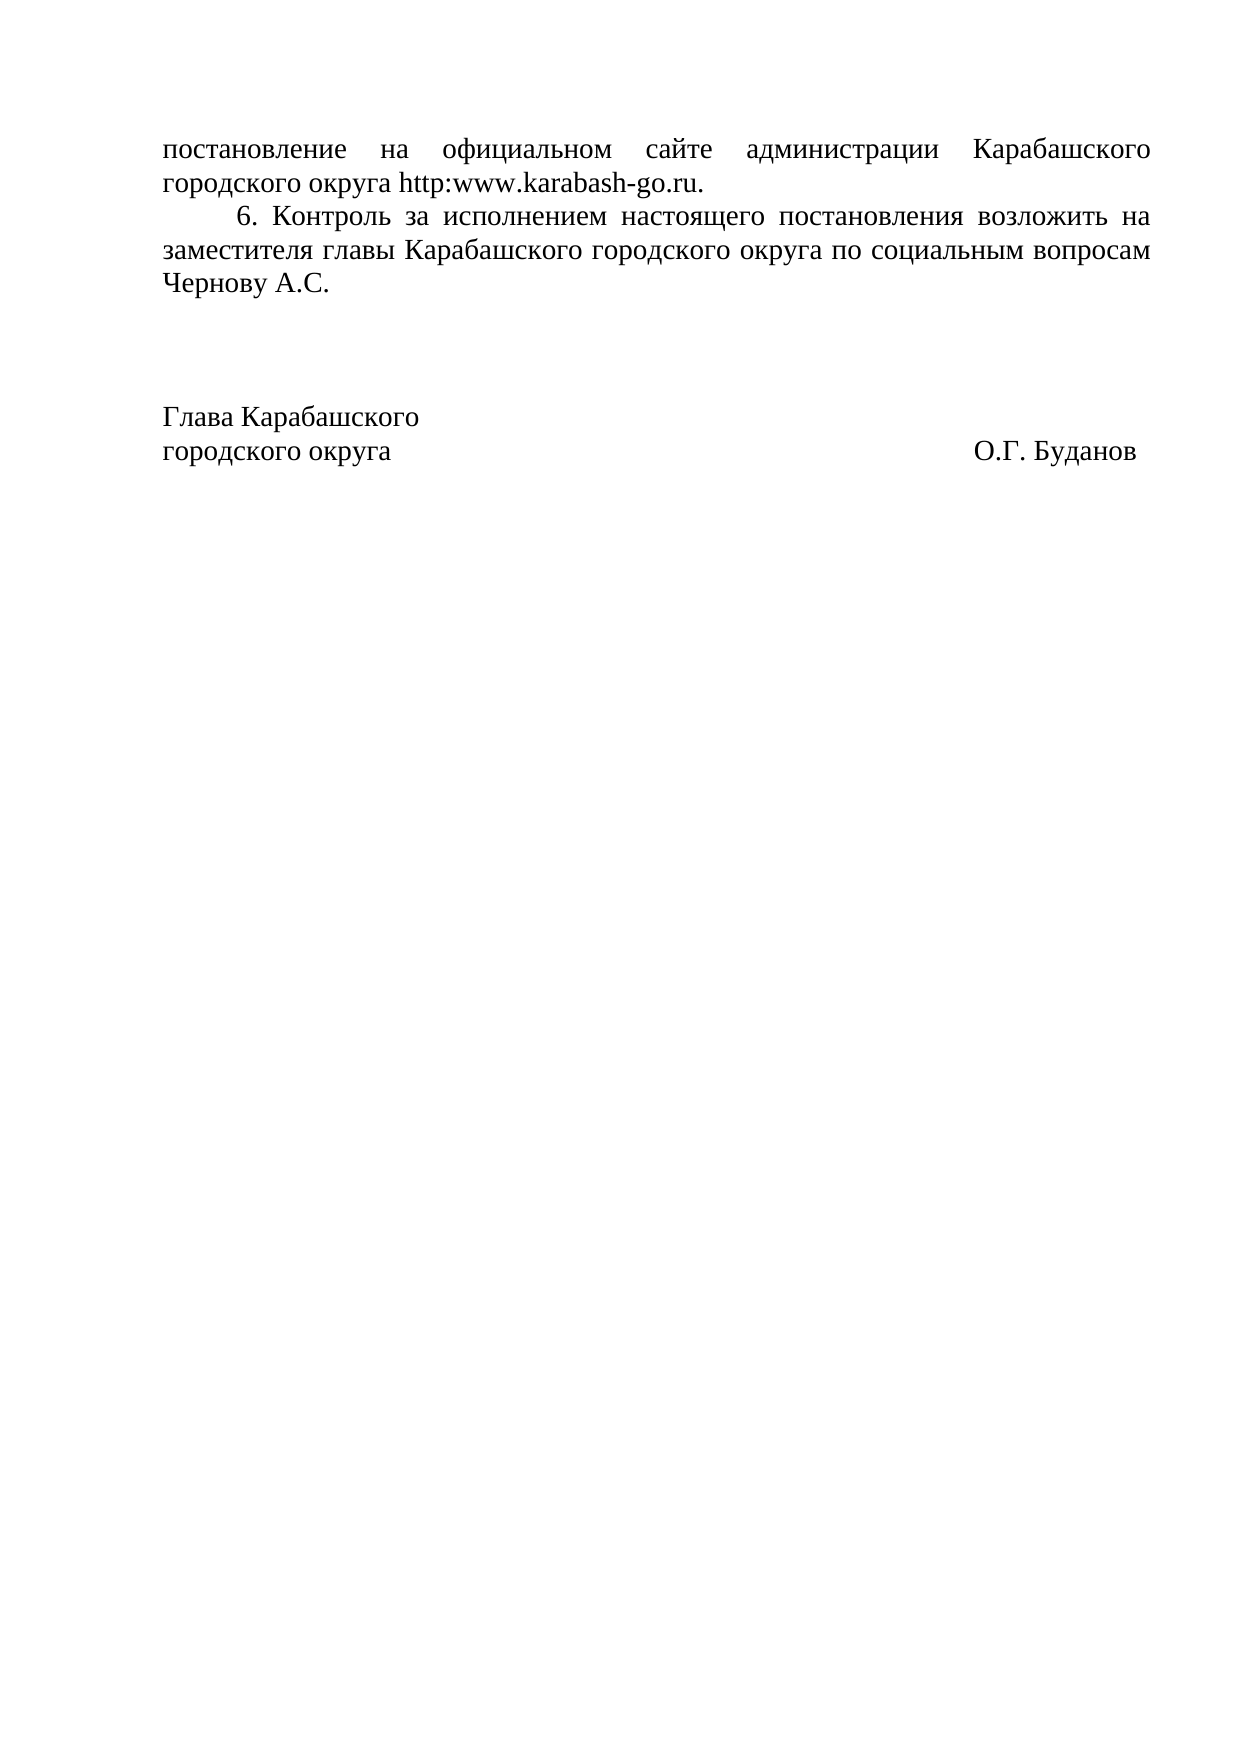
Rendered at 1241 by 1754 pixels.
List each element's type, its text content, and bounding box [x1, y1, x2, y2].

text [162, 131, 1152, 198]
text городского округа О.Г. Буданов [162, 433, 1152, 467]
text Глава Карабашского [162, 399, 1152, 433]
text 6. Контроль за исполнением настоящего постановления возложить на заместителя главы Карабашского городского округа по социальным вопросам Чернову А.С. [162, 198, 1152, 299]
